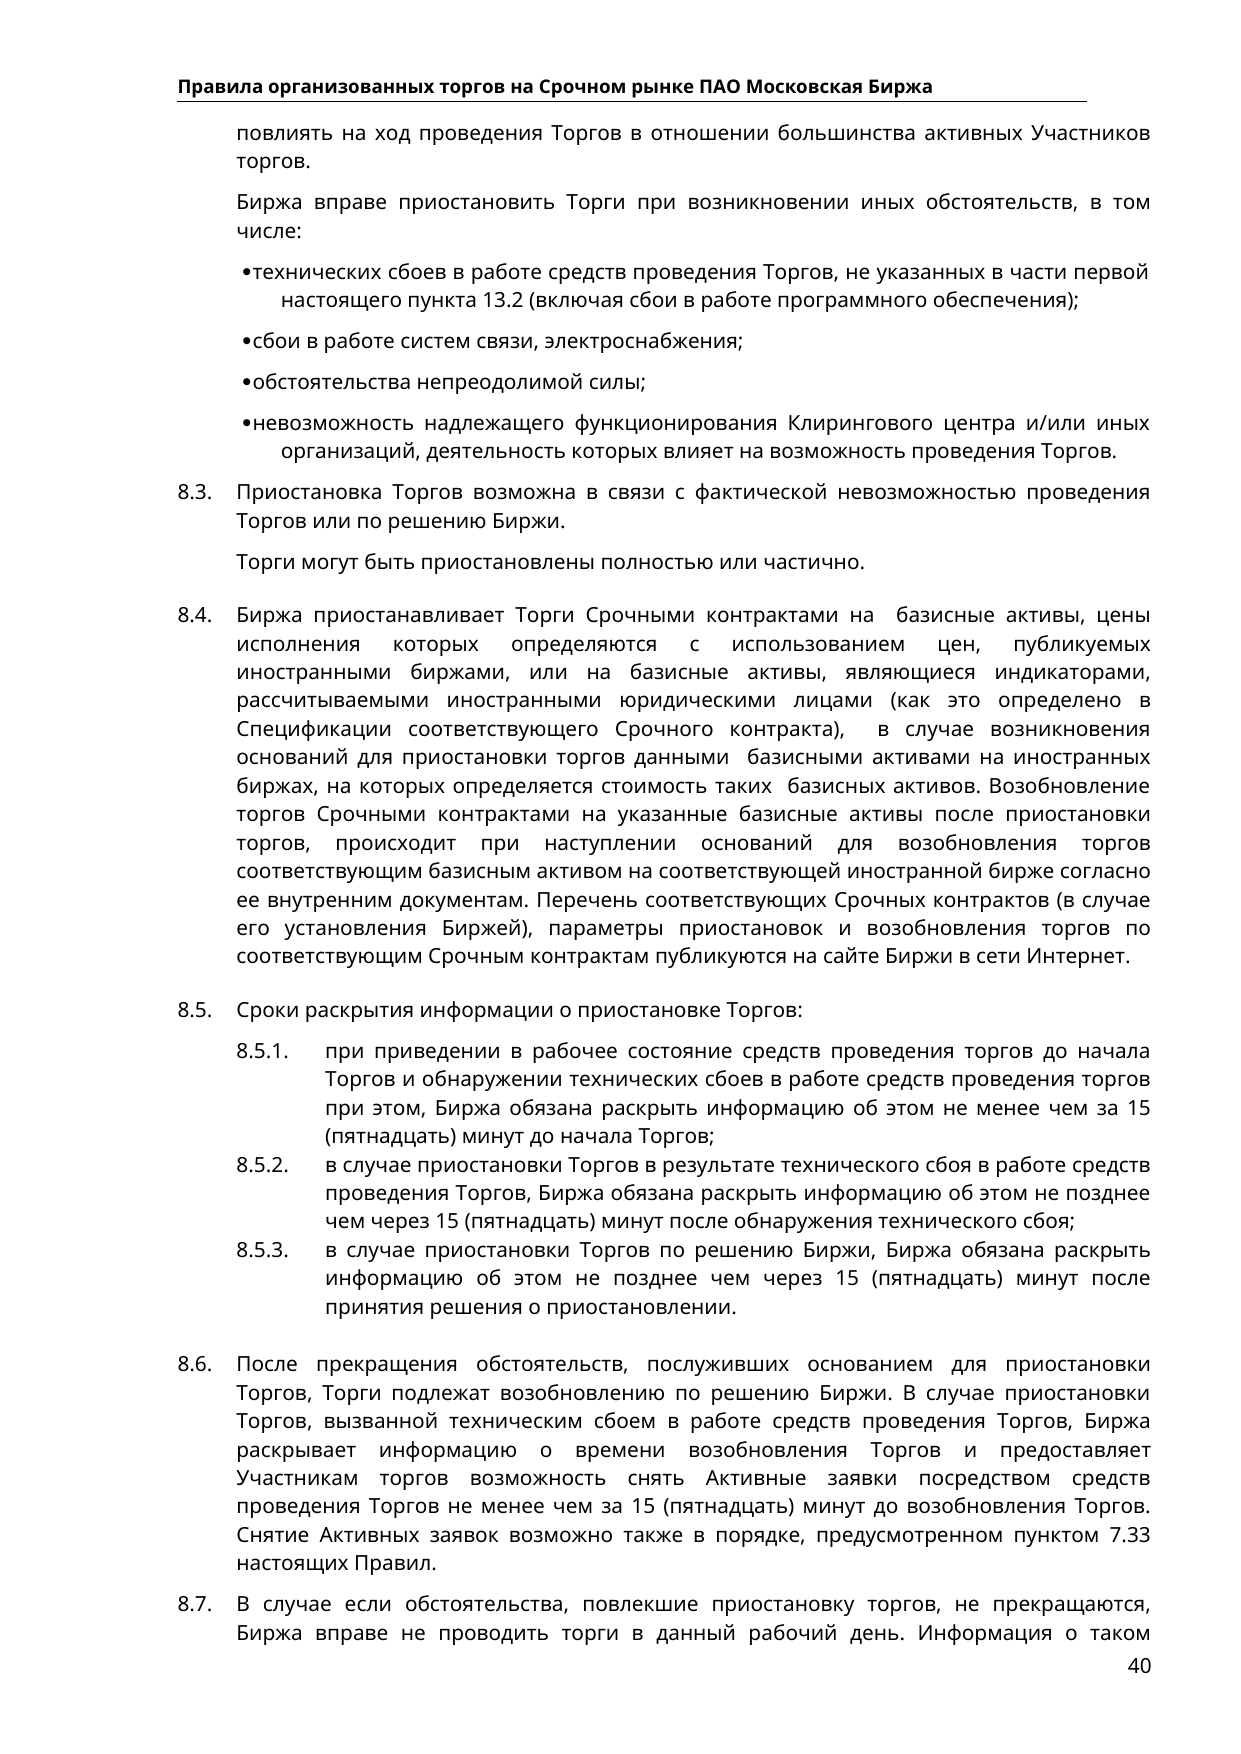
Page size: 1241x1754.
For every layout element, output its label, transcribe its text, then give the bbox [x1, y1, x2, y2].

list в случае приостановки Торгов в результате технического сбоя в работе средств проведения Торгов, Биржа обязана раскрыть информацию об этом не позднее чем через 15 (пятнадцать) минут после обнаружения технического сбоя; [236, 1150, 1152, 1235]
list технических сбоев в работе средств проведения Торгов, не указанных в части первой настоящего пункта 13.2 (включая сбои в работе программного обеспечения); [243, 257, 1151, 314]
list Торги могут быть приостановлены полностью или частично. [236, 547, 1152, 575]
list невозможность надлежащего функционирования Клирингового центра и/или иных организаций, деятельность которых влияет на возможность проведения Торгов. [243, 408, 1151, 465]
text Сроки раскрытия информации о приостановке Торгов: [177, 995, 1152, 1023]
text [177, 1589, 1152, 1646]
list при приведении в рабочее состояние средств проведения торгов до начала Торгов и обнаружении технических сбоев в работе средств проведения торгов при этом, Биржа обязана раскрыть информацию об этом не менее чем за 15 (пятнадцать) минут до начала Торгов; [236, 1036, 1152, 1150]
text После прекращения обстоятельств, послуживших основанием для приостановки Торгов, Торги подлежат возобновлению по решению Биржи. В случае приостановки Торгов, вызванной техническим сбоем в работе средств проведения Торгов, Биржа раскрывает информацию о времени возобновления Торгов и предоставляет Участникам торгов возможность снять Активные заявки посредством средств проведения Торгов не менее чем за 15 (пятнадцать) минут до возобновления Торгов. Снятие Активных заявок возможно также в порядке, предусмотренном пунктом 7.33 настоящих Правил. [177, 1349, 1152, 1577]
list Биржа вправе приостановить Торги при возникновении иных обстоятельств, в том числе: [236, 187, 1152, 244]
list обстоятельства непреодолимой силы; [243, 367, 1151, 396]
list в случае приостановки Торгов по решению Биржи, Биржа обязана раскрыть информацию об этом не позднее чем через 15 (пятнадцать) минут после принятия решения о приостановлении. [236, 1235, 1152, 1320]
text Приостановка Торгов возможна в связи с фактической невозможностью проведения Торгов или по решению Биржи. [177, 477, 1152, 534]
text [177, 118, 1152, 175]
list сбои в работе систем связи, электроснабжения; [243, 326, 1151, 355]
text Биржа приостанавливает Торги Срочными контрактами на базисные активы, цены исполнения которых определяются с использованием цен, публикуемых иностранными биржами, или на базисные активы, являющиеся индикаторами, рассчитываемыми иностранными юридическими лицами (как это определено в Спецификации соответствующего Срочного контракта), в случае возникновения оснований для приостановки торгов данными базисными активами на иностранных биржах, на которых определяется стоимость таких базисных активов. Возобновление торгов Срочными контрактами на указанные базисные активы после приостановки торгов, происходит при наступлении оснований для возобновления торгов соответствующим базисным активом на соответствующей иностранной бирже согласно ее внутренним документам. Перечень соответствующих Срочных контрактов (в случае его установления Биржей), параметры приостановок и возобновления торгов по соответствующим Срочным контрактам публикуются на сайте Биржи в сети Интернет. [177, 600, 1152, 970]
